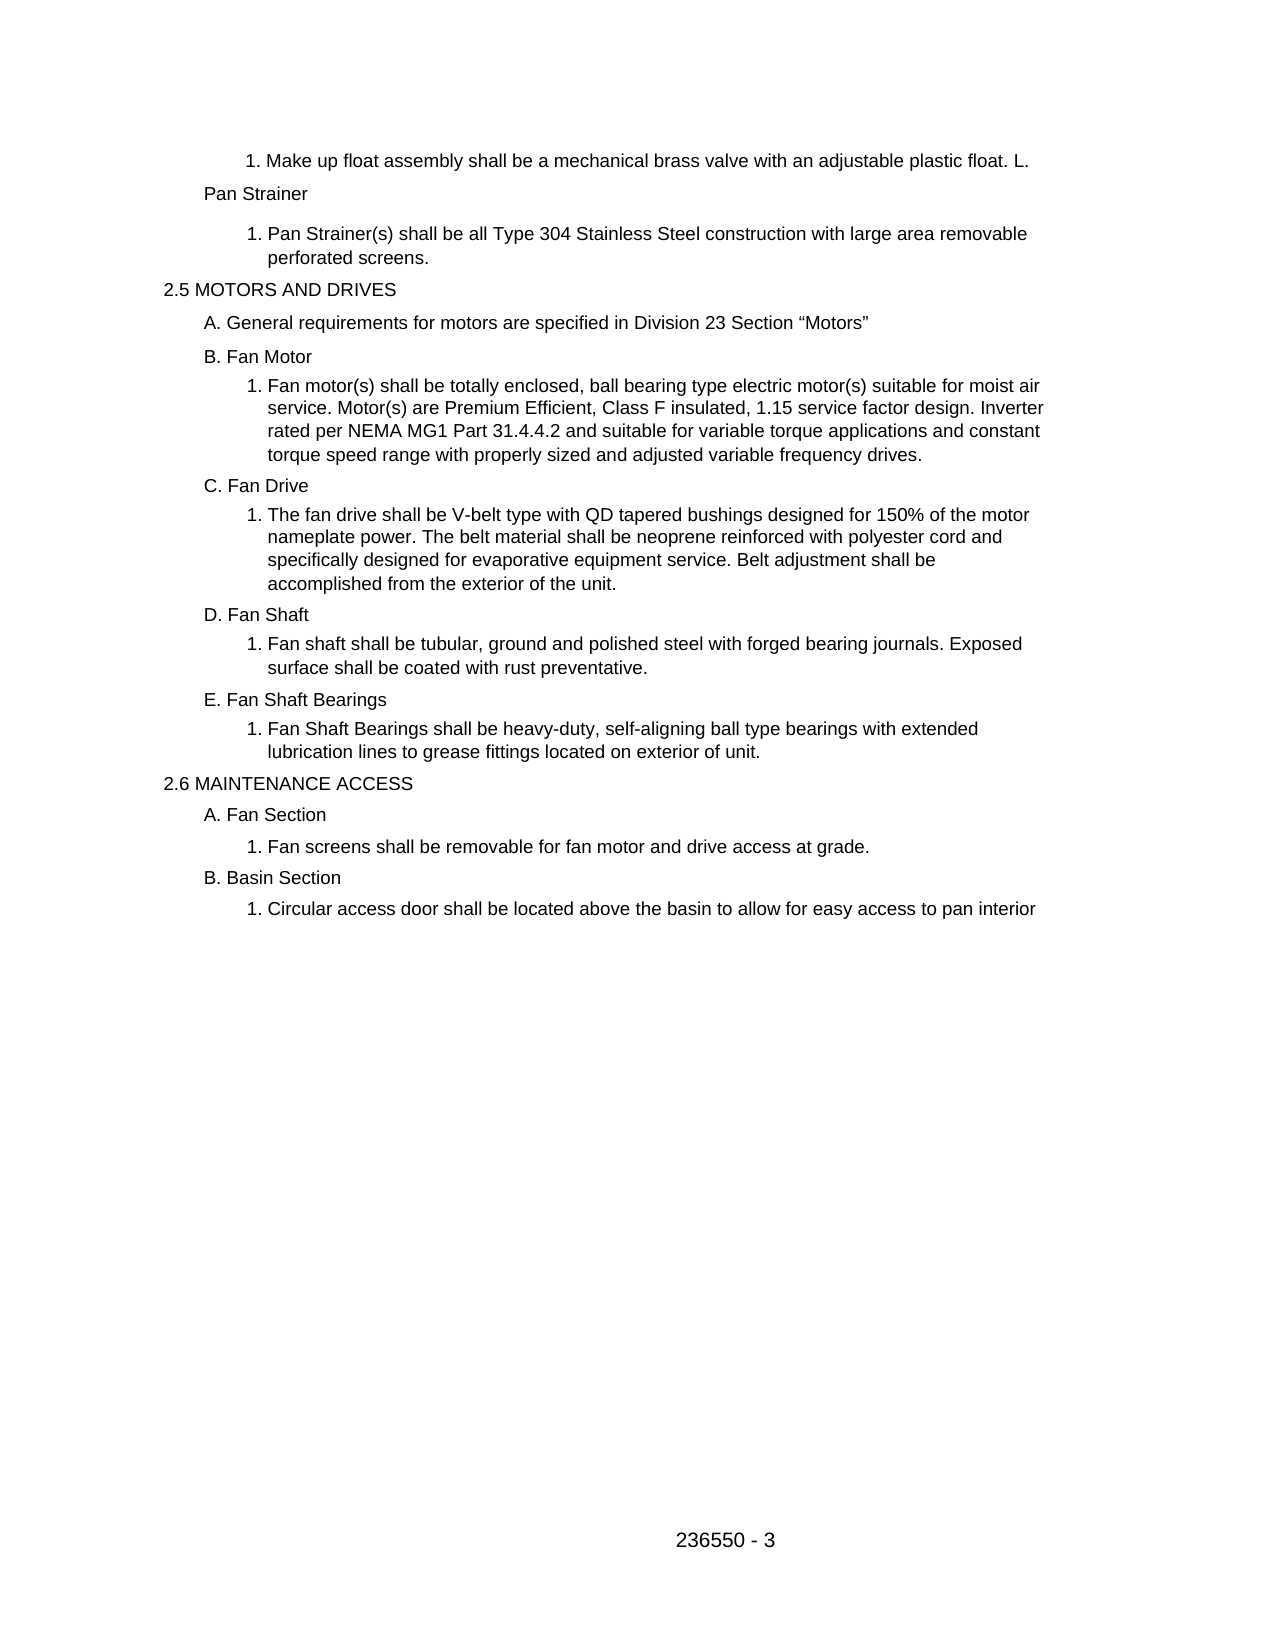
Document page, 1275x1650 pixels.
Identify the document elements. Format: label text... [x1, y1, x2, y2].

text 1. The fan drive shall be V-belt type with QD tapered bushings designed for 150% of the motor nameplate power. The belt material shall be neoprene reinforced with polyester cord and specifically designed for evaporative equipment service. Belt adjustment shall be accomplished from the exterior of the unit. [247, 504, 1045, 594]
text 1. Fan motor(s) shall be totally enclosed, ball bearing type electric motor(s) suitable for moist air service. Motor(s) are Premium Efficient, Class F insulated, 1.15 service factor design. Inverter rated per NEMA MG1 Part 31.4.4.2 and suitable for variable torque applications and constant torque speed range with properly sized and adjusted variable frequency drives. [247, 375, 1045, 466]
text 1. Fan Shaft Bearings shall be heavy-duty, self-aligning ball type bearings with extended lubrication lines to grease fittings located on exterior of unit. [247, 717, 1045, 763]
text 1. Fan screens shall be removable for fan motor and drive access at grade. [247, 835, 1045, 857]
text D. Fan Shaft [203, 604, 1045, 626]
text C. Fan Drive [203, 475, 1045, 497]
text A. Fan Section [203, 804, 1045, 826]
text 2.5 MOTORS AND DRIVES [163, 279, 1045, 301]
text 1. Pan Strainer(s) shall be all Type 304 Stainless Steel construction with large area removable perforated screens. [247, 223, 1045, 269]
text 1. Fan shaft shall be tubular, ground and polished steel with forged bearing journals. Exposed surface shall be coated with rust preventative. [247, 633, 1045, 679]
text B. Basin Section [203, 867, 1045, 888]
text 1. Circular access door shall be located above the basin to allow for easy access to pan interior [247, 898, 1045, 919]
list General requirements for motors are specified in Division 23 Section “Motors” [203, 310, 1045, 334]
list Fan Motor [203, 344, 1045, 368]
text 1. Make up float assembly shall be a mechanical brass valve with an adjustable plastic float. L. Pan Strainer [203, 150, 1030, 205]
text 2.6 MAINTENANCE ACCESS [163, 773, 1045, 795]
text E. Fan Shaft Bearings [203, 689, 1045, 710]
